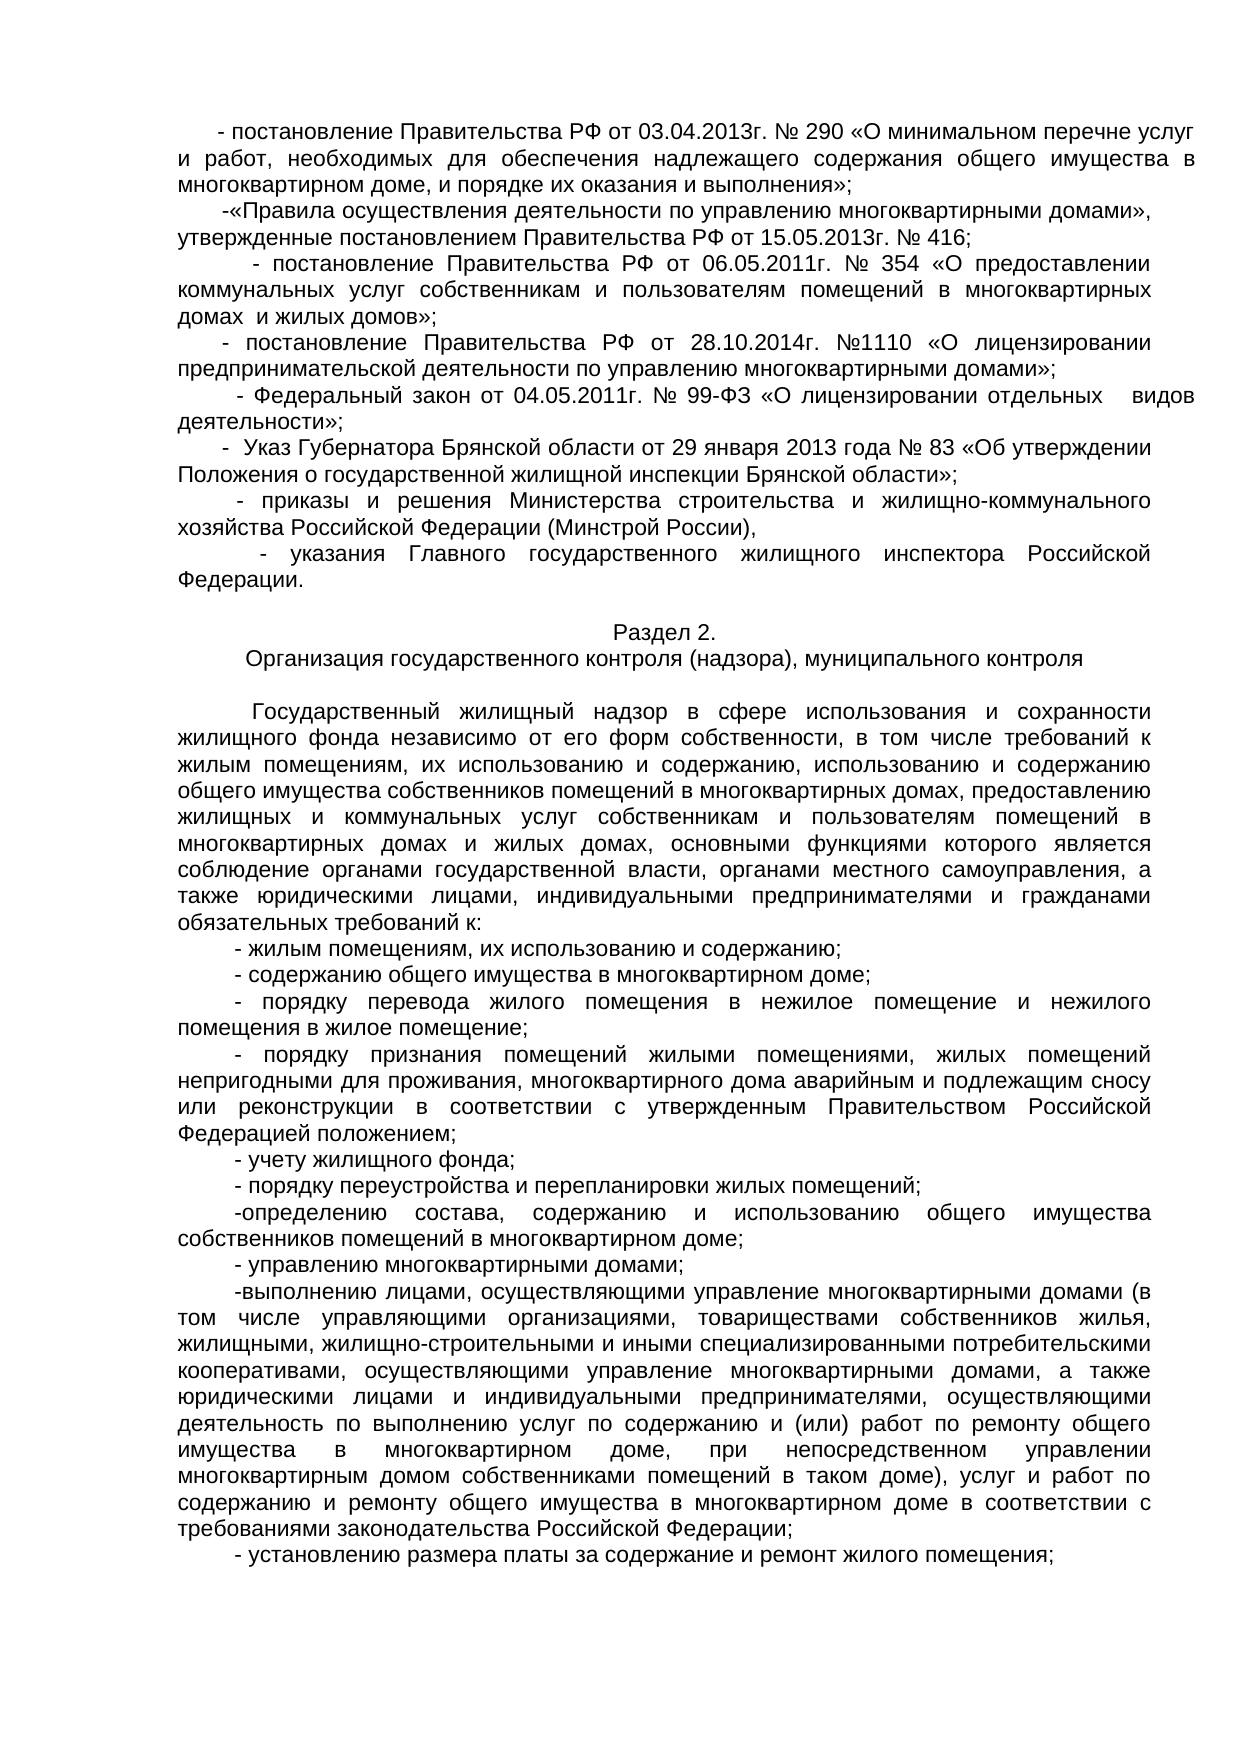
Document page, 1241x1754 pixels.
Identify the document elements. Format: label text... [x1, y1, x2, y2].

text - учету жилищного фонда; [177, 1146, 1152, 1172]
text -«Правила осуществления деятельности по управлению многоквартирными домами», утвержденные постановлением Правительства РФ от 15.05.2013г. № 416; [177, 197, 1152, 250]
text - постановление Правительства РФ от 06.05.2011г. № 354 «О предоставлении коммунальных услуг собственникам и пользователям помещений в многоквартирных домах и жилых домов»; [177, 250, 1152, 329]
text -выполнению лицами, осуществляющими управление многоквартирными домами (в том числе управляющими организациями, товариществами собственников жилья, жилищными, жилищно-строительными и иными специализированными потребительскими кооперативами, осуществляющими управление многоквартирными домами, а также юридическими лицами и индивидуальными предпринимателями, осуществляющими деятельность по выполнению услуг по содержанию и (или) работ по ремонту общего имущества в многоквартирном доме, при непосредственном управлении многоквартирным домом собственниками помещений в таком доме), услуг и работ по содержанию и ремонту общего имущества в многоквартирном доме в соответствии с требованиями законодательства Российской Федерации; [177, 1278, 1152, 1541]
text - управлению многоквартирными домами; [177, 1251, 1152, 1278]
text Государственный жилищный надзор в сфере использования и сохранности жилищного фонда независимо от его форм собственности, в том числе требований к жилым помещениям, их использованию и содержанию, использованию и содержанию общего имущества собственников помещений в многоквартирных домах, предоставлению жилищных и коммунальных услуг собственникам и пользователям помещений в многоквартирных домах и жилых домах, основными функциями которого является соблюдение органами государственной власти, органами местного самоуправления, а также юридическими лицами, индивидуальными предпринимателями и гражданами обязательных требований к: [177, 698, 1152, 935]
text Организация государственного контроля (надзора), муниципального контроля [177, 645, 1152, 672]
text - порядку перевода жилого помещения в нежилое помещение и нежилого помещения в жилое помещение; [177, 988, 1152, 1041]
text - порядку признания помещений жилыми помещениями, жилых помещений непригодными для проживания, многоквартирного дома аварийным и подлежащим сносу или реконструкции в соответствии с утвержденным Правительством Российской Федерацией положением; [177, 1041, 1152, 1146]
text - указания Главного государственного жилищного инспектора Российской Федерации. [177, 540, 1152, 592]
text - установлению размера платы за содержание и ремонт жилого помещения; [177, 1541, 1152, 1568]
text - Федеральный закон от 04.05.2011г. № 99-ФЗ «О лицензировании отдельных видов деятельности»; [177, 382, 1196, 434]
text -определению состава, содержанию и использованию общего имущества собственников помещений в многоквартирном доме; [177, 1199, 1152, 1251]
text - постановление Правительства РФ от 28.10.2014г. №1110 «О лицензировании предпринимательской деятельности по управлению многоквартирными домами»; [177, 329, 1152, 382]
text - Указ Губернатора Брянской области от 29 января 2013 года № 83 «Об утверждении Положения о государственной жилищной инспекции Брянской области»; [177, 434, 1152, 487]
text - постановление Правительства РФ от 03.04.2013г. № 290 «О минимальном перечне услуг и работ, необходимых для обеспечения надлежащего содержания общего имущества в многоквартирном доме, и порядке их оказания и выполнения»; [177, 118, 1196, 197]
text - порядку переустройства и перепланировки жилых помещений; [177, 1172, 1152, 1199]
text - содержанию общего имущества в многоквартирном доме; [177, 961, 1152, 988]
text Раздел 2. [177, 619, 1152, 645]
text - приказы и решения Министерства строительства и жилищно-коммунального хозяйства Российской Федерации (Минстрой России), [177, 487, 1152, 540]
text - жилым помещениям, их использованию и содержанию; [177, 935, 1152, 961]
